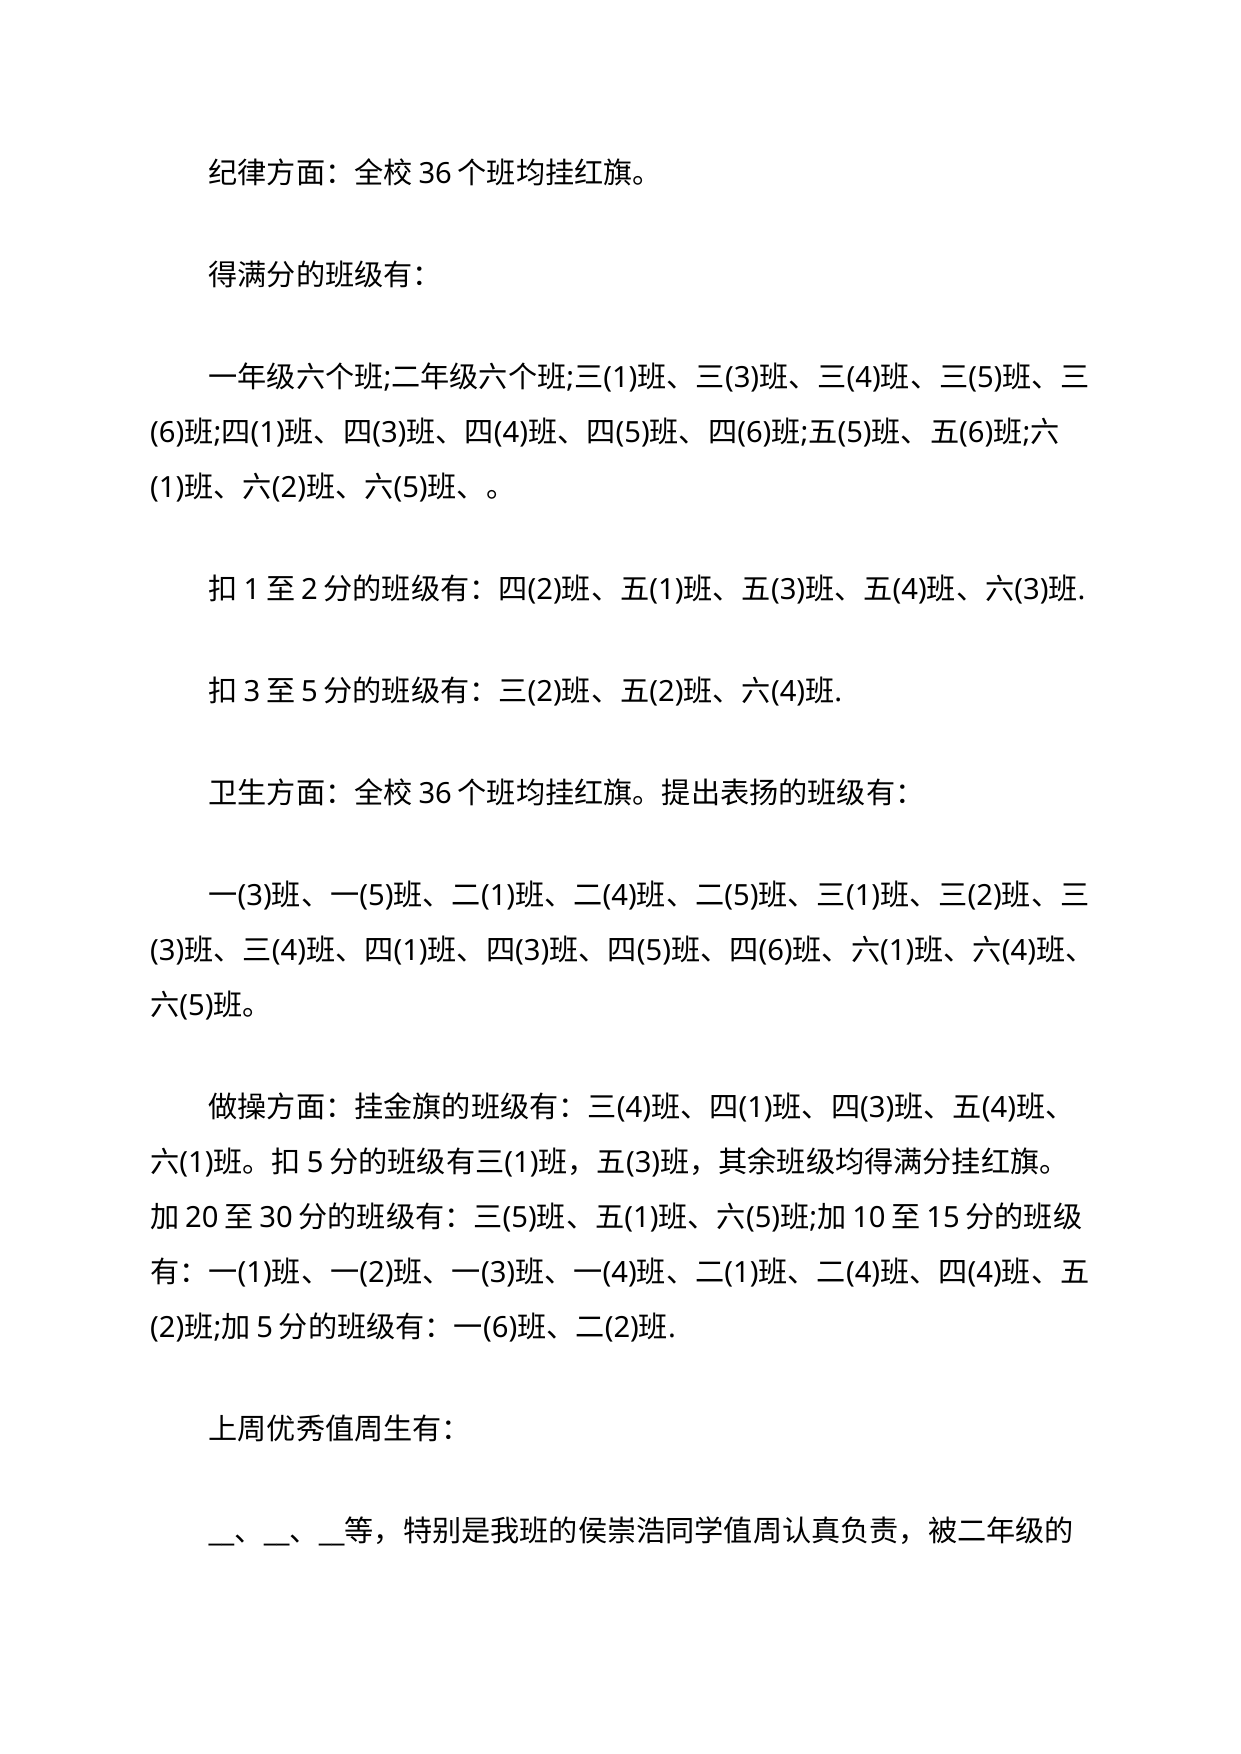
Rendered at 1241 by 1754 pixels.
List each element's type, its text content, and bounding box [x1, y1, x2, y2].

text 一年级六个班;二年级六个班;三(1)班、三(3)班、三(4)班、三(5)班、三(6)班;四(1)班、四(3)班、四(4)班、四(5)班、四(6)班;五(5)班、五(6)班;六(1)班、六(2)班、六(5)班、。 [150, 354, 1090, 506]
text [150, 1507, 1090, 1550]
text 上周优秀值周生有： [150, 1406, 1090, 1448]
text 卫生方面：全校36个班均挂红旗。提出表扬的班级有： [150, 770, 1090, 812]
text 扣1至2分的班级有：四(2)班、五(1)班、五(3)班、五(4)班、六(3)班. [150, 566, 1090, 608]
text 得满分的班级有： [150, 252, 1090, 294]
text 一(3)班、一(5)班、二(1)班、二(4)班、二(5)班、三(1)班、三(2)班、三(3)班、三(4)班、四(1)班、四(3)班、四(5)班、四(6)班、六(1)班、六(4)班、六(5)班。 [150, 872, 1090, 1024]
text 纪律方面：全校36个班均挂红旗。 [150, 150, 1090, 192]
text 扣3至5分的班级有：三(2)班、五(2)班、六(4)班. [150, 668, 1090, 710]
text 做操方面：挂金旗的班级有：三(4)班、四(1)班、四(3)班、五(4)班、六(1)班。扣5分的班级有三(1)班，五(3)班，其余班级均得满分挂红旗。加20至30分的班级有：三(5)班、五(1)班、六(5)班;加10至15分的班级有：一(1)班、一(2)班、一(3)班、一(4)班、二(1)班、二(4)班、四(4)班、五(2)班;加5分的班级有：一(6)班、二(2)班. [150, 1084, 1090, 1346]
